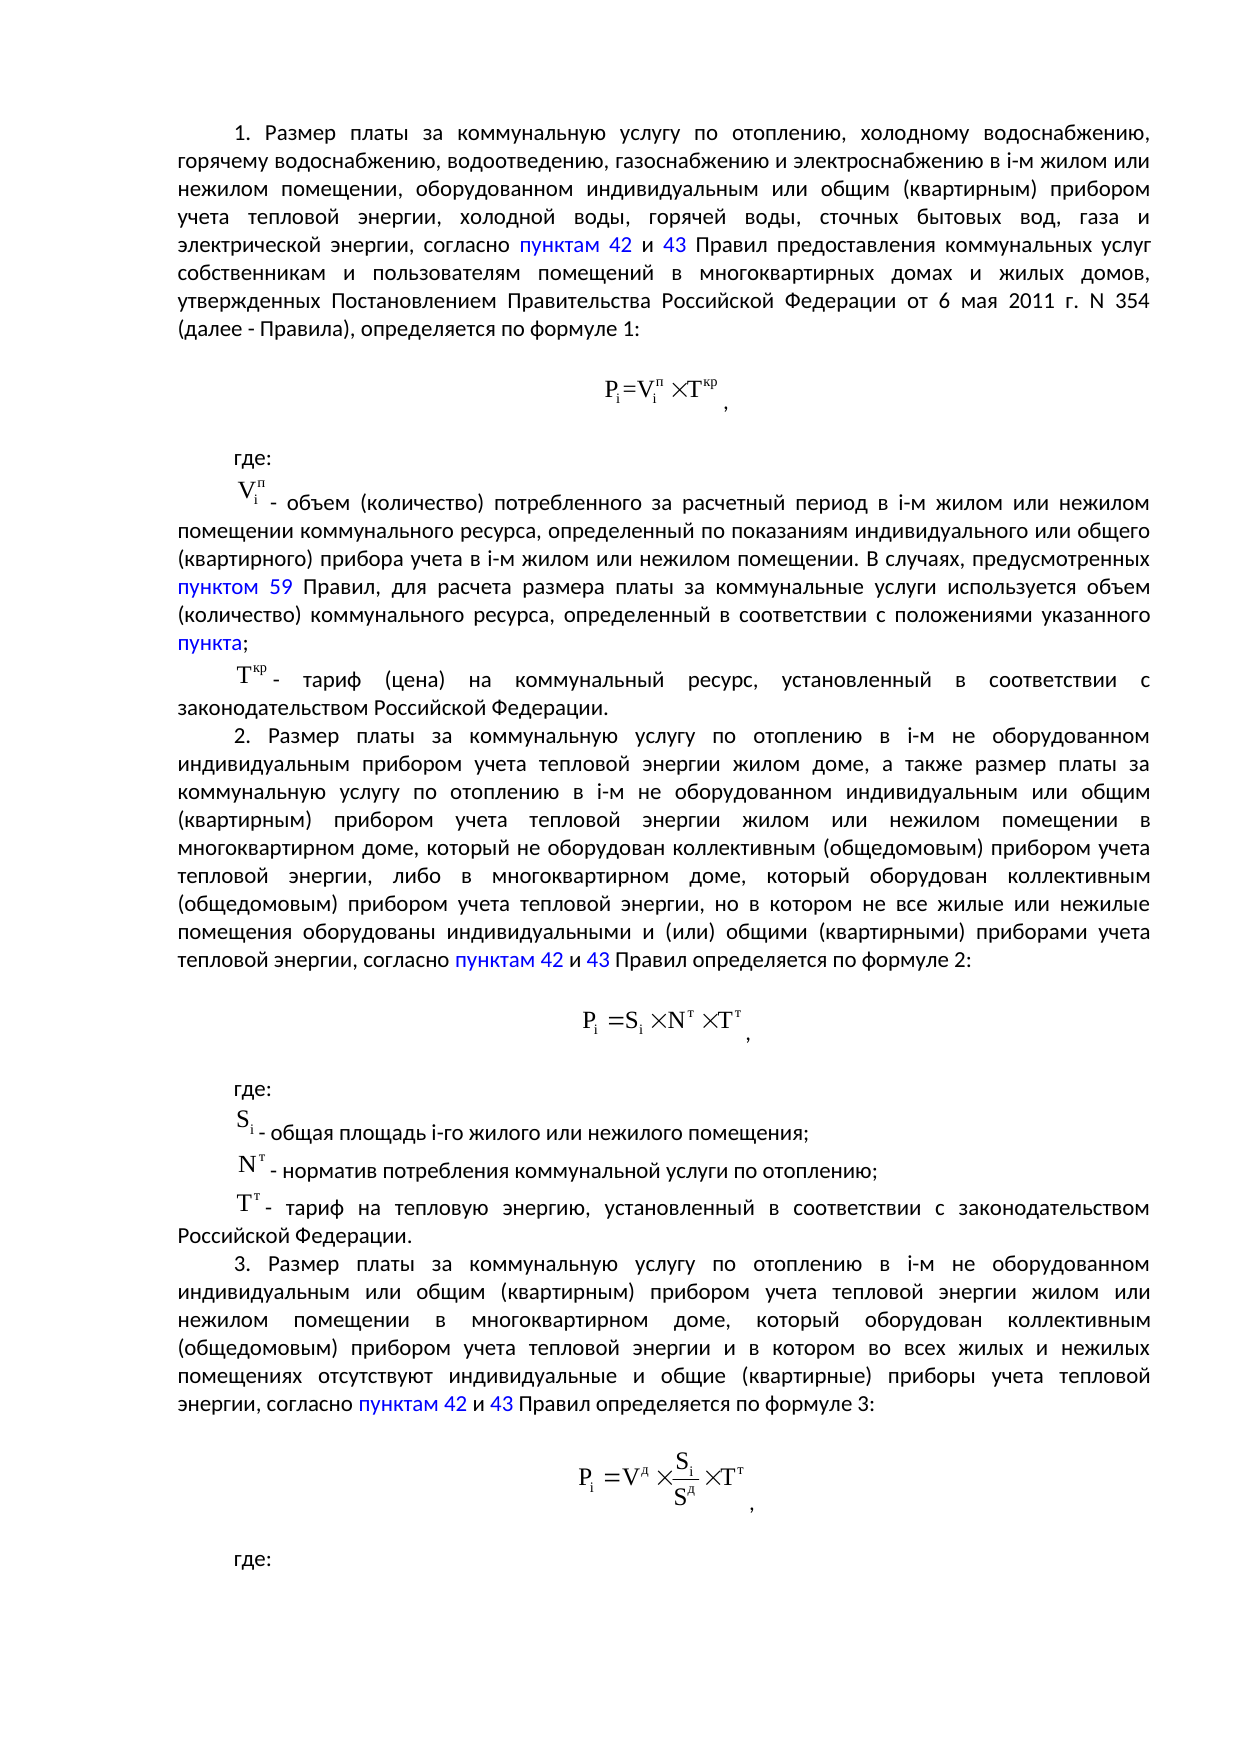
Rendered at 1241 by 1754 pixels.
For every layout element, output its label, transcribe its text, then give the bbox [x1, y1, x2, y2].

text , [177, 1446, 1152, 1517]
text , [177, 1002, 1152, 1046]
text , [177, 370, 1152, 415]
text - общая площадь i-го жилого или нежилого помещения; [177, 1102, 1152, 1146]
text - объем (количество) потребленного за расчетный период в i-м жилом или нежилом помещении коммунального ресурса, определенный по показаниям индивидуального или общего (квартирного) прибора учета в i-м жилом или нежилом помещении. В случаях, предусмотренных пунктом 59 Правил, для расчета размера платы за коммунальные услуги используется объем (количество) коммунального ресурса, определенный в соответствии с положениями указанного пункта; [177, 471, 1152, 656]
text где: [177, 1074, 1152, 1102]
text - тариф (цена) на коммунальный ресурс, установленный в соответствии с законодательством Российской Федерации. [177, 656, 1152, 721]
text - норматив потребления коммунальной услуги по отоплению; [177, 1146, 1152, 1184]
text - тариф на тепловую энергию, установленный в соответствии с законодательством Российской Федерации. [177, 1184, 1152, 1249]
text где: [177, 443, 1152, 471]
text где: [177, 1544, 1152, 1573]
text 2. Размер платы за коммунальную услугу по отоплению в i-м не оборудованном индивидуальным прибором учета тепловой энергии жилом доме, а также размер платы за коммунальную услугу по отоплению в i-м не оборудованном индивидуальным или общим (квартирным) прибором учета тепловой энергии жилом или нежилом помещении в многоквартирном доме, который не оборудован коллективным (общедомовым) прибором учета тепловой энергии, либо в многоквартирном доме, который оборудован коллективным (общедомовым) прибором учета тепловой энергии, но в котором не все жилые или нежилые помещения оборудованы индивидуальными и (или) общими (квартирными) приборами учета тепловой энергии, согласно пунктам 42 и 43 Правил определяется по формуле 2: [177, 721, 1152, 973]
text 1. Размер платы за коммунальную услугу по отоплению, холодному водоснабжению, горячему водоснабжению, водоотведению, газоснабжению и электроснабжению в i-м жилом или нежилом помещении, оборудованном индивидуальным или общим (квартирным) прибором учета тепловой энергии, холодной воды, горячей воды, сточных бытовых вод, газа и электрической энергии, согласно пунктам 42 и 43 Правил предоставления коммунальных услуг собственникам и пользователям помещений в многоквартирных домах и жилых домов, утвержденных Постановлением Правительства Российской Федерации от 6 мая 2011 г. N 354 (далее - Правила), определяется по формуле 1: [177, 118, 1152, 342]
text 3. Размер платы за коммунальную услугу по отоплению в i-м не оборудованном индивидуальным или общим (квартирным) прибором учета тепловой энергии жилом или нежилом помещении в многоквартирном доме, который оборудован коллективным (общедомовым) прибором учета тепловой энергии и в котором во всех жилых и нежилых помещениях отсутствуют индивидуальные и общие (квартирные) приборы учета тепловой энергии, согласно пунктам 42 и 43 Правил определяется по формуле 3: [177, 1249, 1152, 1418]
